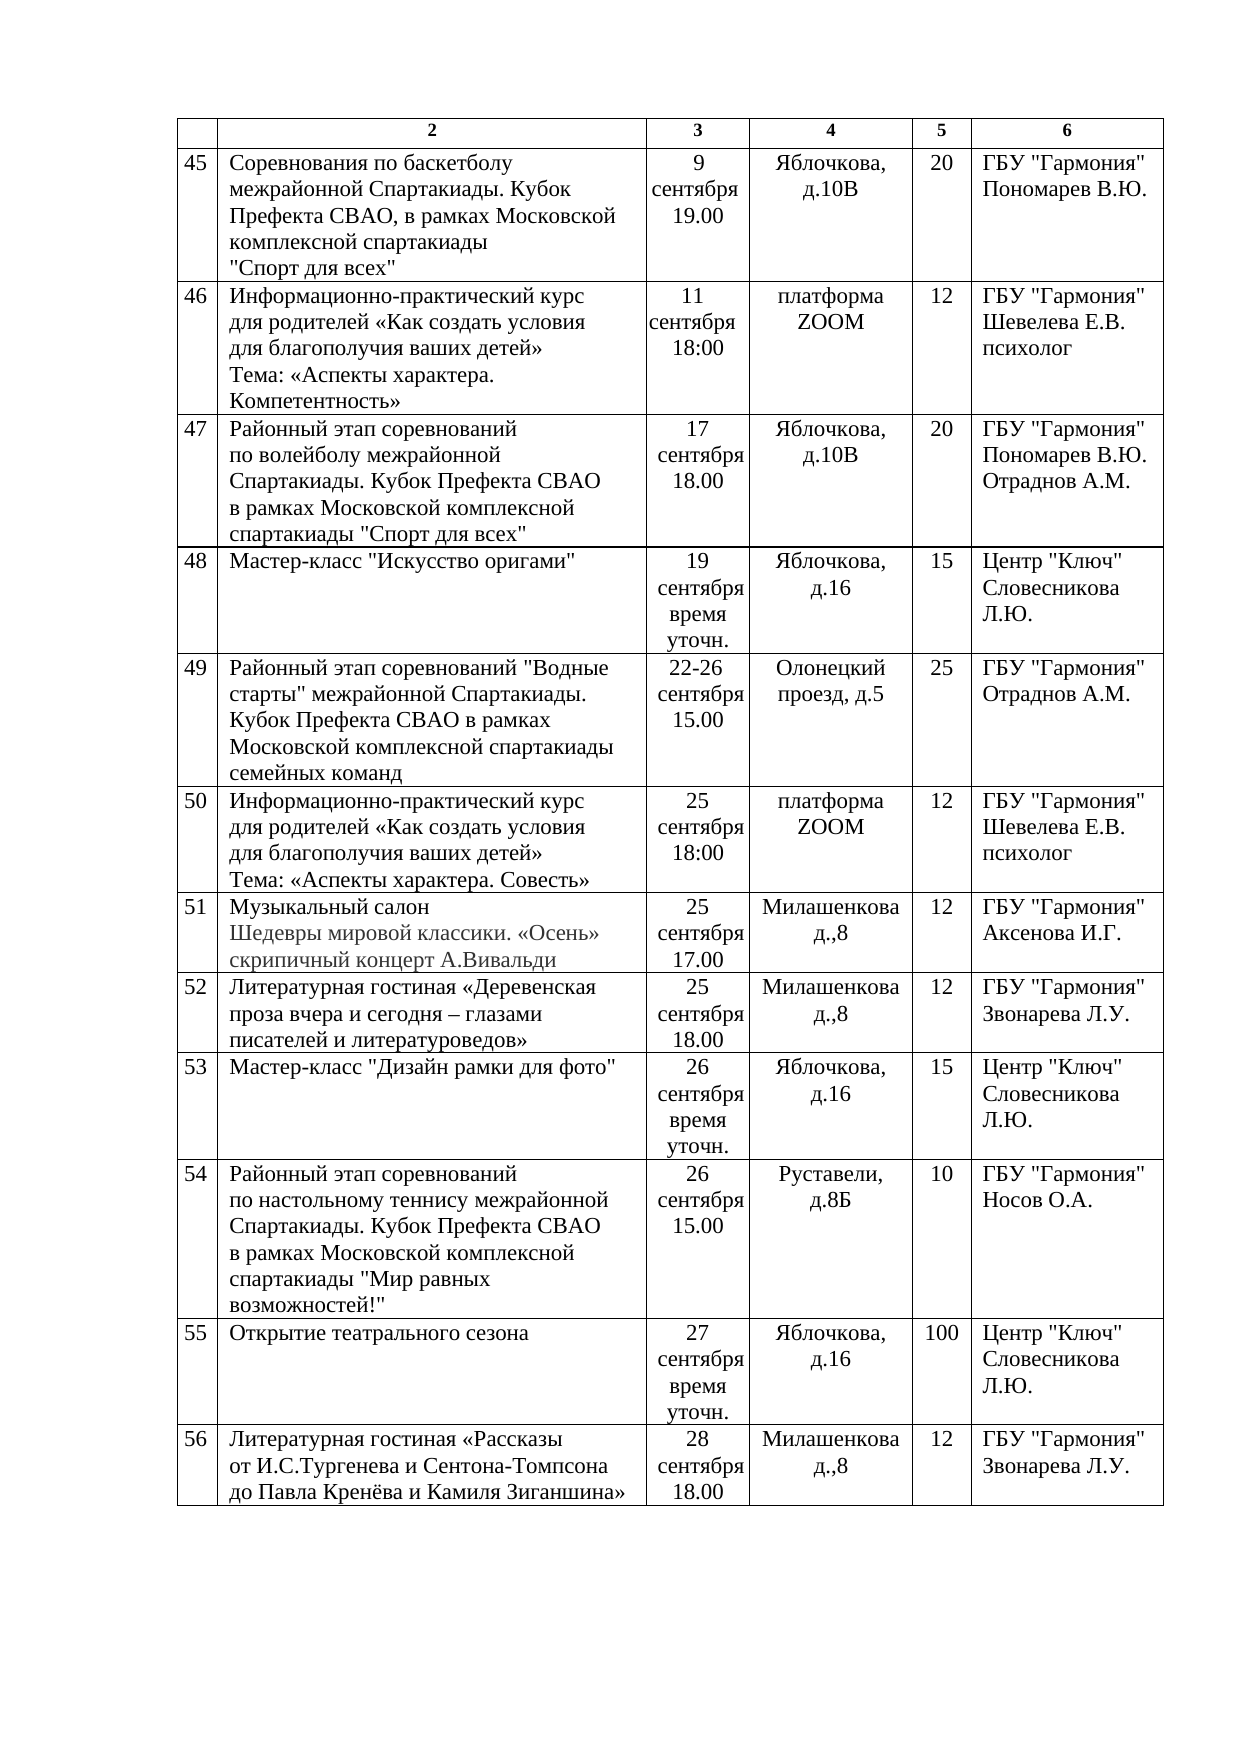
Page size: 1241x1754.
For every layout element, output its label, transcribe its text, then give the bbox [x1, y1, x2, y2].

table_cell 51 [178, 893, 217, 972]
table_cell ГБУ "Гармония" Шевелева Е.В. психолог [972, 282, 1163, 413]
table_cell ГБУ "Гармония" Отраднов А.М. [972, 654, 1163, 786]
table_cell 27 сентября время уточн. [647, 1319, 749, 1424]
table_cell 28 сентября 18.00 [647, 1425, 749, 1504]
table_cell 12 [913, 787, 971, 892]
table_cell 55 [178, 1319, 217, 1424]
table_cell [178, 119, 217, 148]
table_cell 6 [972, 119, 1163, 148]
table_cell 20 [913, 415, 971, 546]
table_cell 22-26 сентября 15.00 [647, 654, 749, 786]
table_cell ГБУ "Гармония" Носов О.А. [972, 1160, 1163, 1318]
table_cell 11 сентября 18:00 [647, 282, 749, 413]
table_cell 10 [913, 1160, 971, 1318]
table_cell ГБУ "Гармония" Звонарева Л.У. [972, 1425, 1163, 1504]
table_cell Литературная гостиная «Деревенская проза вчера и сегодня – глазами писателей и литературоведов» [218, 973, 646, 1052]
table_cell 12 [913, 893, 971, 972]
table_cell 50 [178, 787, 217, 892]
table_cell 20 [913, 149, 971, 281]
table_cell 52 [178, 973, 217, 1052]
table_cell 47 [178, 415, 217, 546]
table_cell Милашенковад.,8 [750, 1425, 912, 1504]
table_cell 15 [913, 1053, 971, 1159]
table_cell 49 [178, 654, 217, 786]
table_cell Информационно-практический курс для родителей «Как создать условия для благополучия ваших детей» Тема: «Аспекты характера. Компетентность» [218, 282, 646, 413]
table_cell Информационно-практический курс для родителей «Как создать условия для благополучия ваших детей» Тема: «Аспекты характера. Совесть» [218, 787, 646, 892]
table_cell Яблочкова, д.16 [750, 1319, 912, 1424]
table_cell Центр "Ключ" Словесникова Л.Ю. [972, 548, 1163, 653]
table_cell 46 [178, 282, 217, 413]
table_cell 25 сентября 18:00 [647, 787, 749, 892]
table_cell Яблочкова, д.10В [750, 149, 912, 281]
table_cell платформа ZOOM [750, 282, 912, 413]
table_cell ГБУ "Гармония" Пономарев В.Ю. Отраднов А.М. [972, 415, 1163, 546]
table_cell Руставели, д.8Б [750, 1160, 912, 1318]
table_cell Олонецкий проезд, д.5 [750, 654, 912, 786]
table_cell 26 сентября 15.00 [647, 1160, 749, 1318]
table_cell 9 сентября 19.00 [647, 149, 749, 281]
table_cell Открытие театрального сезона [218, 1319, 646, 1424]
table_cell ГБУ "Гармония" Пономарев В.Ю. [972, 149, 1163, 281]
table_cell 3 [647, 119, 749, 148]
table_cell Литературная гостиная «Рассказы от И.С.Тургенева и Сентона-Томпсона до Павла Кренёва и Камиля Зиганшина» [218, 1425, 646, 1504]
table_cell 56 [178, 1425, 217, 1504]
table_cell Милашенковад.,8 [750, 973, 912, 1052]
table_cell Районный этап соревнований "Водные старты" межрайонной Спартакиады. Кубок Префекта СВАО в рамках Московской комплексной спартакиады семейных команд [218, 654, 646, 786]
table_cell 25 сентября 17.00 [647, 893, 749, 972]
table_cell 26 сентября время уточн. [647, 1053, 749, 1159]
table_cell 25 сентября 18.00 [647, 973, 749, 1052]
table_cell ГБУ "Гармония" Шевелева Е.В. психолог [972, 787, 1163, 892]
table_cell 12 [913, 1425, 971, 1504]
table_cell 17 сентября 18.00 [647, 415, 749, 546]
table_cell 100 [913, 1319, 971, 1424]
table_cell 54 [178, 1160, 217, 1318]
table_cell Яблочкова, д.10В [750, 415, 912, 546]
table_cell 19 сентября время уточн. [647, 548, 749, 653]
table_cell 15 [913, 548, 971, 653]
table_cell 2 [218, 119, 646, 148]
table_cell ГБУ "Гармония" Аксенова И.Г. [972, 893, 1163, 972]
table_cell платформа ZOOM [750, 787, 912, 892]
table_cell ГБУ "Гармония" Звонарева Л.У. [972, 973, 1163, 1052]
table_cell Районный этап соревнований по волейболу межрайонной Спартакиады. Кубок Префекта СВАО в рамках Московской комплексной спартакиады "Спорт для всех" [218, 415, 646, 546]
table_cell 5 [913, 119, 971, 148]
table_cell 45 [178, 149, 217, 281]
table_cell 12 [913, 282, 971, 413]
table_cell Центр "Ключ" Словесникова Л.Ю. [972, 1319, 1163, 1424]
table_cell 48 [178, 548, 217, 653]
table_cell Мастер-класс "Дизайн рамки для фото" [218, 1053, 646, 1159]
table_cell Яблочкова, д.16 [750, 1053, 912, 1159]
table_cell 25 [913, 654, 971, 786]
table_cell Музыкальный салон Шедевры мировой классики. «Осень» скрипичный концерт А.Вивальди [218, 893, 646, 972]
table_cell Центр "Ключ" Словесникова Л.Ю. [972, 1053, 1163, 1159]
table_cell Милашенковад.,8 [750, 893, 912, 972]
table_cell Соревнования по баскетболу межрайонной Спартакиады. Кубок Префекта СВАО, в рамках Московской комплексной спартакиады "Спорт для всех" [218, 149, 646, 281]
table_cell Яблочкова, д.16 [750, 548, 912, 653]
table_cell 4 [750, 119, 912, 148]
table_cell 12 [913, 973, 971, 1052]
table_cell Мастер-класс "Искусство оригами" [218, 548, 646, 653]
table_cell 53 [178, 1053, 217, 1159]
table_cell Районный этап соревнований по настольному теннису межрайонной Спартакиады. Кубок Префекта СВАО в рамках Московской комплексной спартакиады "Мир равных возможностей!" [218, 1160, 646, 1318]
